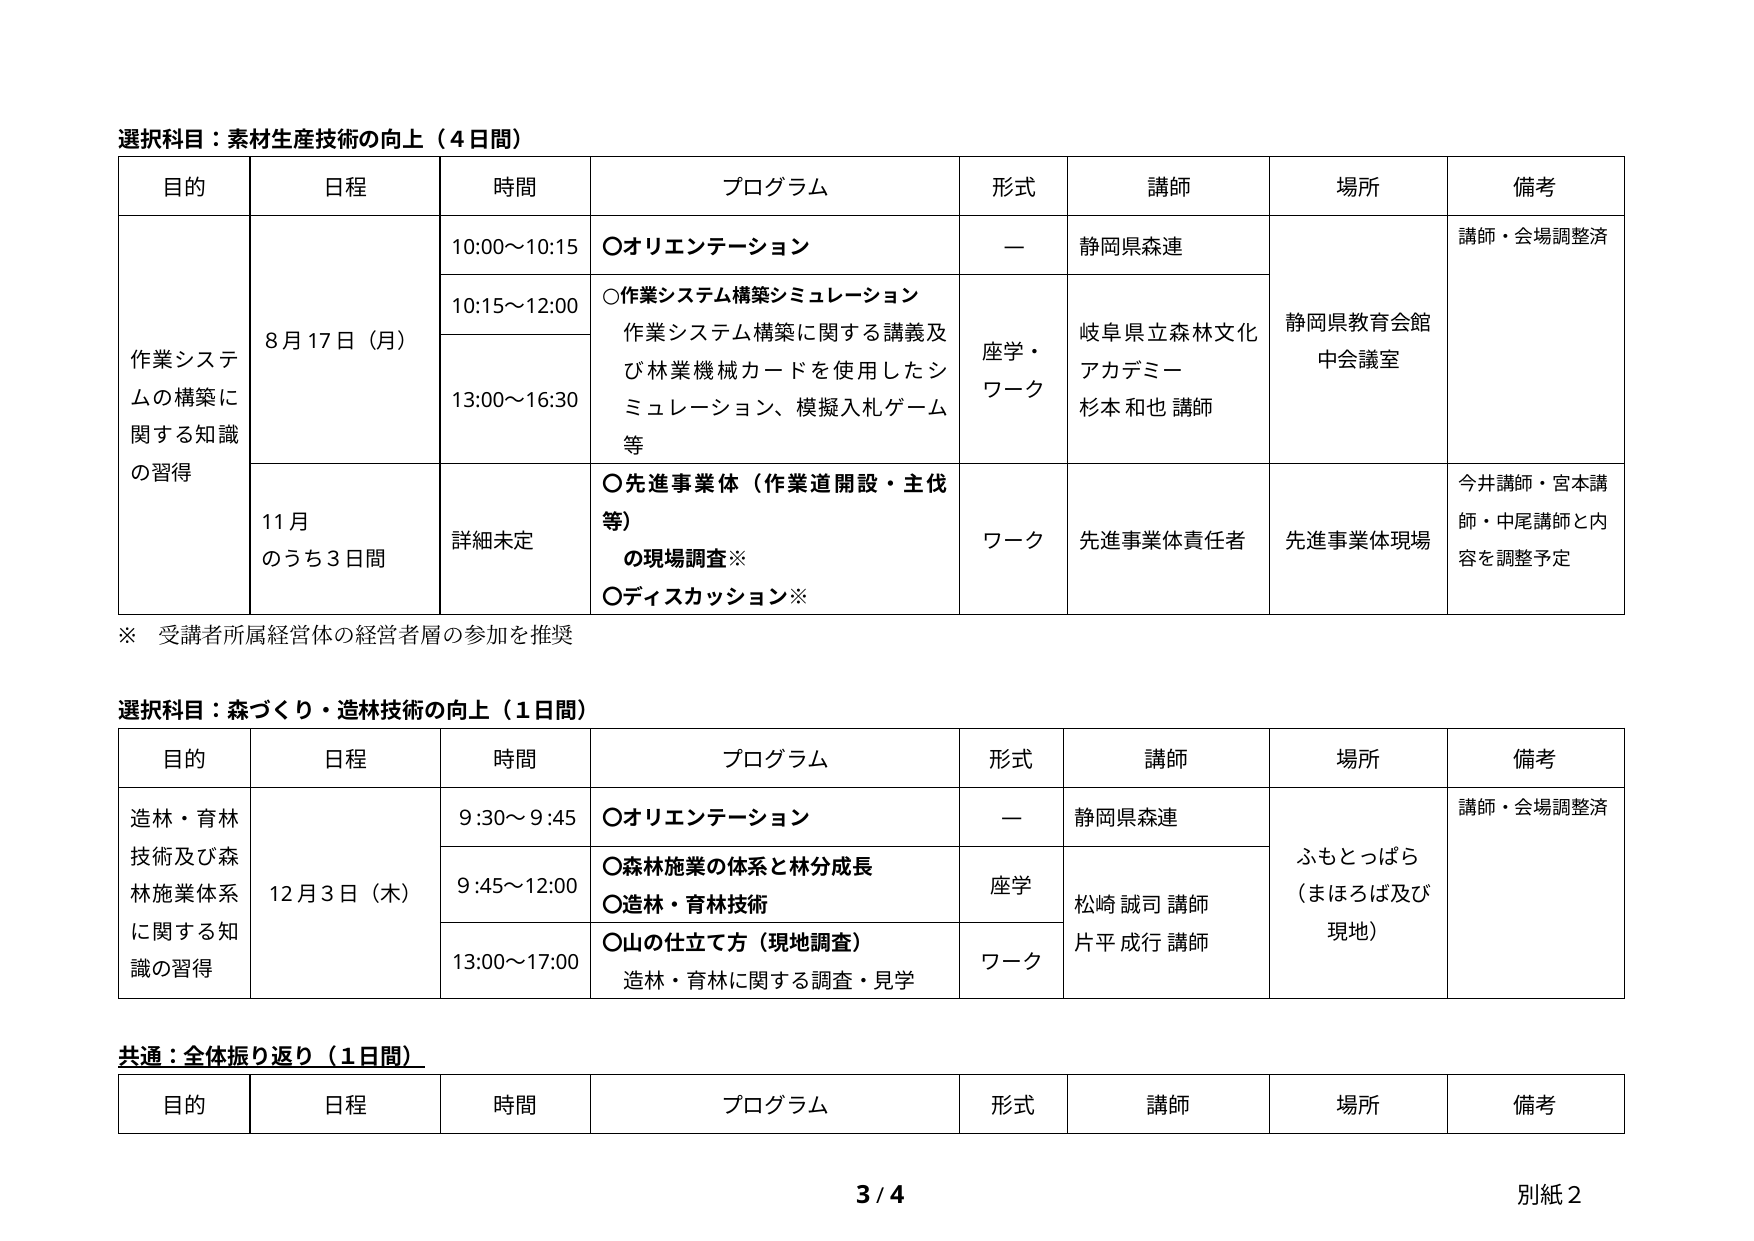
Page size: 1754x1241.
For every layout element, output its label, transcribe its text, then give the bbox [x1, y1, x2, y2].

table_cell 13:00～16:30 [441, 335, 590, 463]
table_cell ○作業システム構築シミュレーション 作業システム構築に関する講義及び林業機械カードを使用したシミュレーション、模擬入札ゲーム等 [591, 275, 959, 463]
table_cell 詳細未定 [441, 464, 590, 614]
table_cell ワーク [960, 464, 1067, 614]
table_cell 〇オリエンテーション [591, 788, 959, 846]
table_header 日程 [251, 1075, 440, 1133]
table_cell ８月17日（月） [251, 216, 439, 463]
table_cell 13:00～17:00 [441, 923, 590, 998]
table_cell 静岡県森連 [1068, 216, 1269, 274]
table_cell ― [960, 216, 1067, 274]
table_header 時間 [441, 729, 590, 787]
table_header 形式 [960, 157, 1067, 215]
table_header 目的 [119, 1075, 249, 1133]
table_cell 作業システムの構築に関する知識の習得 [119, 216, 249, 614]
table_header 形式 [960, 1075, 1067, 1133]
table_cell 10:15～12:00 [441, 275, 590, 333]
table_cell 先進事業体現場 [1270, 464, 1447, 614]
table_cell 座学・ ワーク [960, 275, 1067, 463]
table_cell ９:45～12:00 [441, 847, 590, 922]
table_header 日程 [251, 157, 439, 215]
table_header 目的 [119, 729, 250, 787]
table_cell 静岡県森連 [1064, 788, 1269, 846]
table_cell ― [960, 788, 1063, 846]
table_cell 10:00～10:15 [441, 216, 590, 274]
table_header プログラム [591, 157, 959, 215]
table_header 講師 [1068, 157, 1269, 215]
table_cell 〇山の仕立て方（現地調査） 造林・育林に関する調査・見学 [591, 923, 959, 998]
table_cell 〇先進事業体（作業道開設・主伐等） の現場調査※ 〇ディスカッション※ [591, 464, 959, 614]
table_header 時間 [441, 1075, 590, 1133]
table_header 目的 [119, 157, 249, 215]
table_cell 松崎 誠司 講師 片平 成行 講師 [1064, 847, 1269, 998]
table_cell ９:30～９:45 [441, 788, 590, 846]
table_header 講師 [1064, 729, 1269, 787]
table_header 形式 [960, 729, 1063, 787]
text 共通：全体振り返り（１日間） [118, 1036, 1636, 1074]
table_cell 座学 [960, 847, 1063, 922]
table_cell 12月３日（木） [251, 788, 440, 998]
table_header プログラム [591, 1075, 959, 1133]
table_cell 講師・会場調整済 [1448, 788, 1624, 998]
table_cell 講師・会場調整済 [1448, 216, 1624, 463]
table_header 時間 [441, 157, 590, 215]
text ※ 受講者所属経営体の経営者層の参加を推奨 [118, 615, 1636, 652]
table_cell ふもとっぱら （まほろば及び現地） [1270, 788, 1447, 998]
table_header 日程 [251, 729, 440, 787]
table_cell 先進事業体責任者 [1068, 464, 1269, 614]
table_cell 造林・育林技術及び森林施業体系に関する知識の習得 [119, 788, 250, 998]
table_header 場所 [1270, 157, 1447, 215]
table_cell 今井講師・宮本講師・中尾講師と内容を調整予定 [1448, 464, 1624, 614]
table_header 場所 [1270, 729, 1447, 787]
table_cell ワーク [960, 923, 1063, 998]
table_header 講師 [1068, 1075, 1269, 1133]
table_cell 岐阜県立森林文化アカデミー 杉本 和也 講師 [1068, 275, 1269, 463]
table_header 備考 [1448, 157, 1624, 215]
table_header 場所 [1270, 1075, 1447, 1133]
text 選択科目：森づくり・造林技術の向上（１日間） [118, 690, 1636, 727]
table_cell 静岡県教育会館 中会議室 [1270, 216, 1447, 463]
table_cell 〇森林施業の体系と林分成長 〇造林・育林技術 [591, 847, 959, 922]
table_header 備考 [1448, 1075, 1624, 1133]
table_header 備考 [1448, 729, 1624, 787]
text 選択科目：素材生産技術の向上（４日間） [118, 119, 1636, 156]
table_cell 〇オリエンテーション [591, 216, 959, 274]
table_header プログラム [591, 729, 959, 787]
table_cell 11月 のうち３日間 [251, 464, 439, 614]
